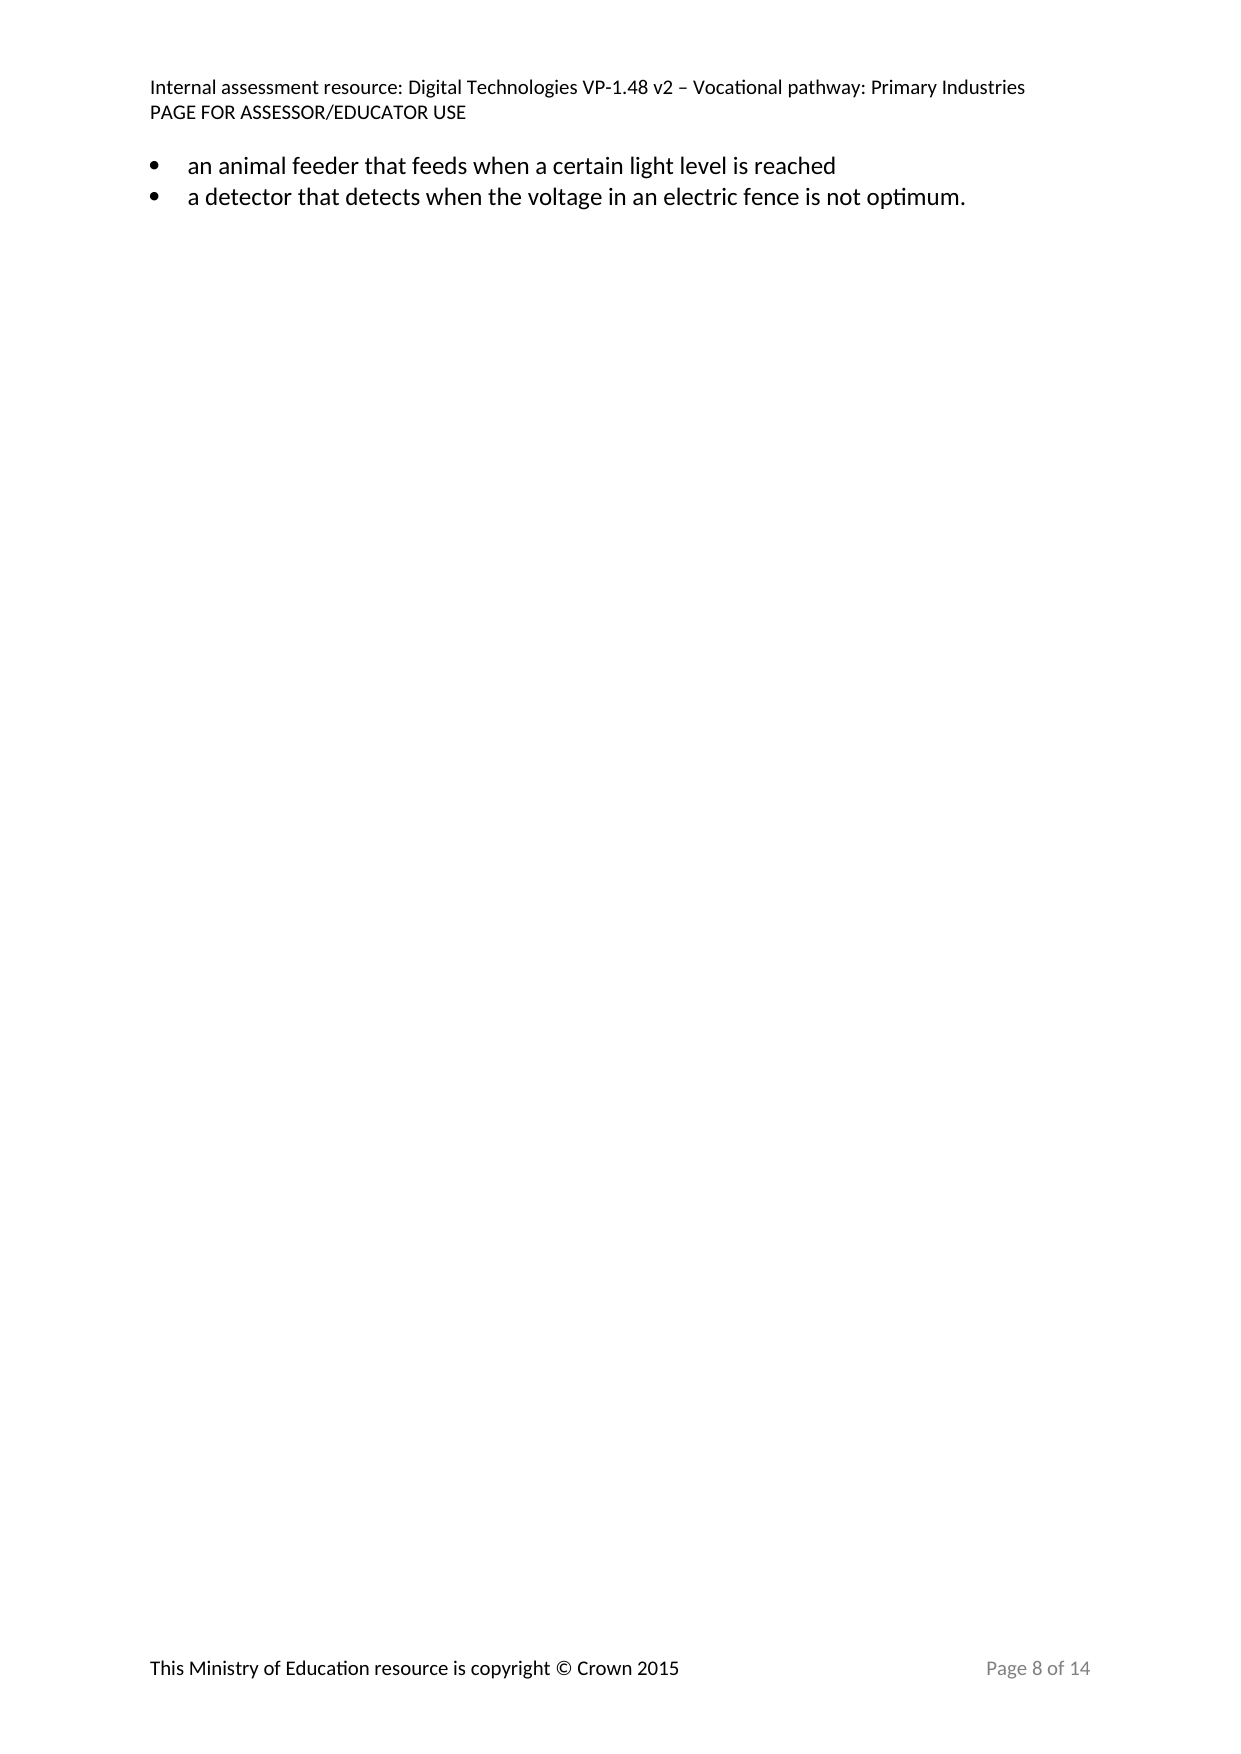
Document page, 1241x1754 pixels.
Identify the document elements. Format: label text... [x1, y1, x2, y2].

text an animal feeder that feeds when a certain light level is reached [150, 150, 1090, 181]
text a detector that detects when the voltage in an electric fence is not optimum. [150, 181, 1090, 211]
